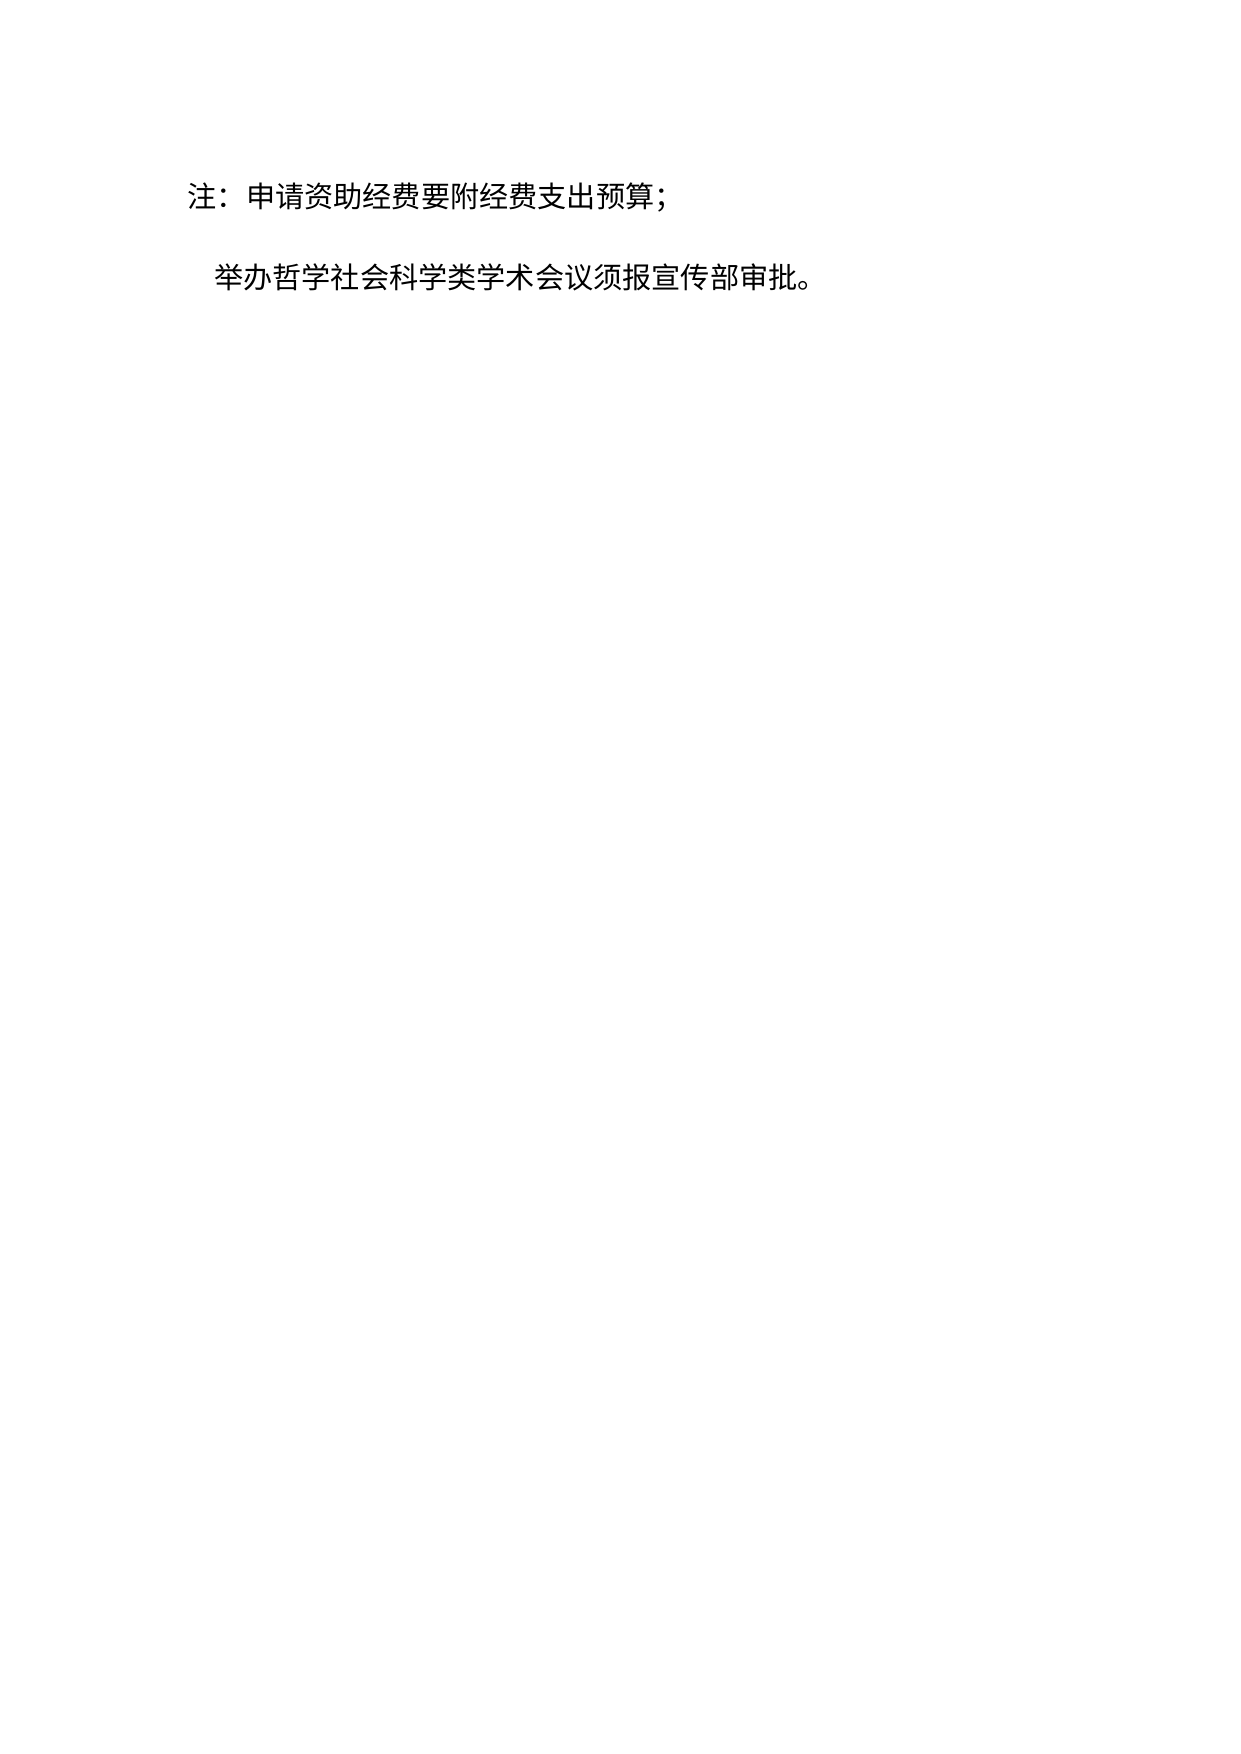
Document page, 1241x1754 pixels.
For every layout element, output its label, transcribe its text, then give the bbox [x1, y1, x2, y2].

text 注：申请资助经费要附经费支出预算； [187, 162, 1053, 227]
text 举办哲学社会科学类学术会议须报宣传部审批。 [187, 243, 1053, 308]
